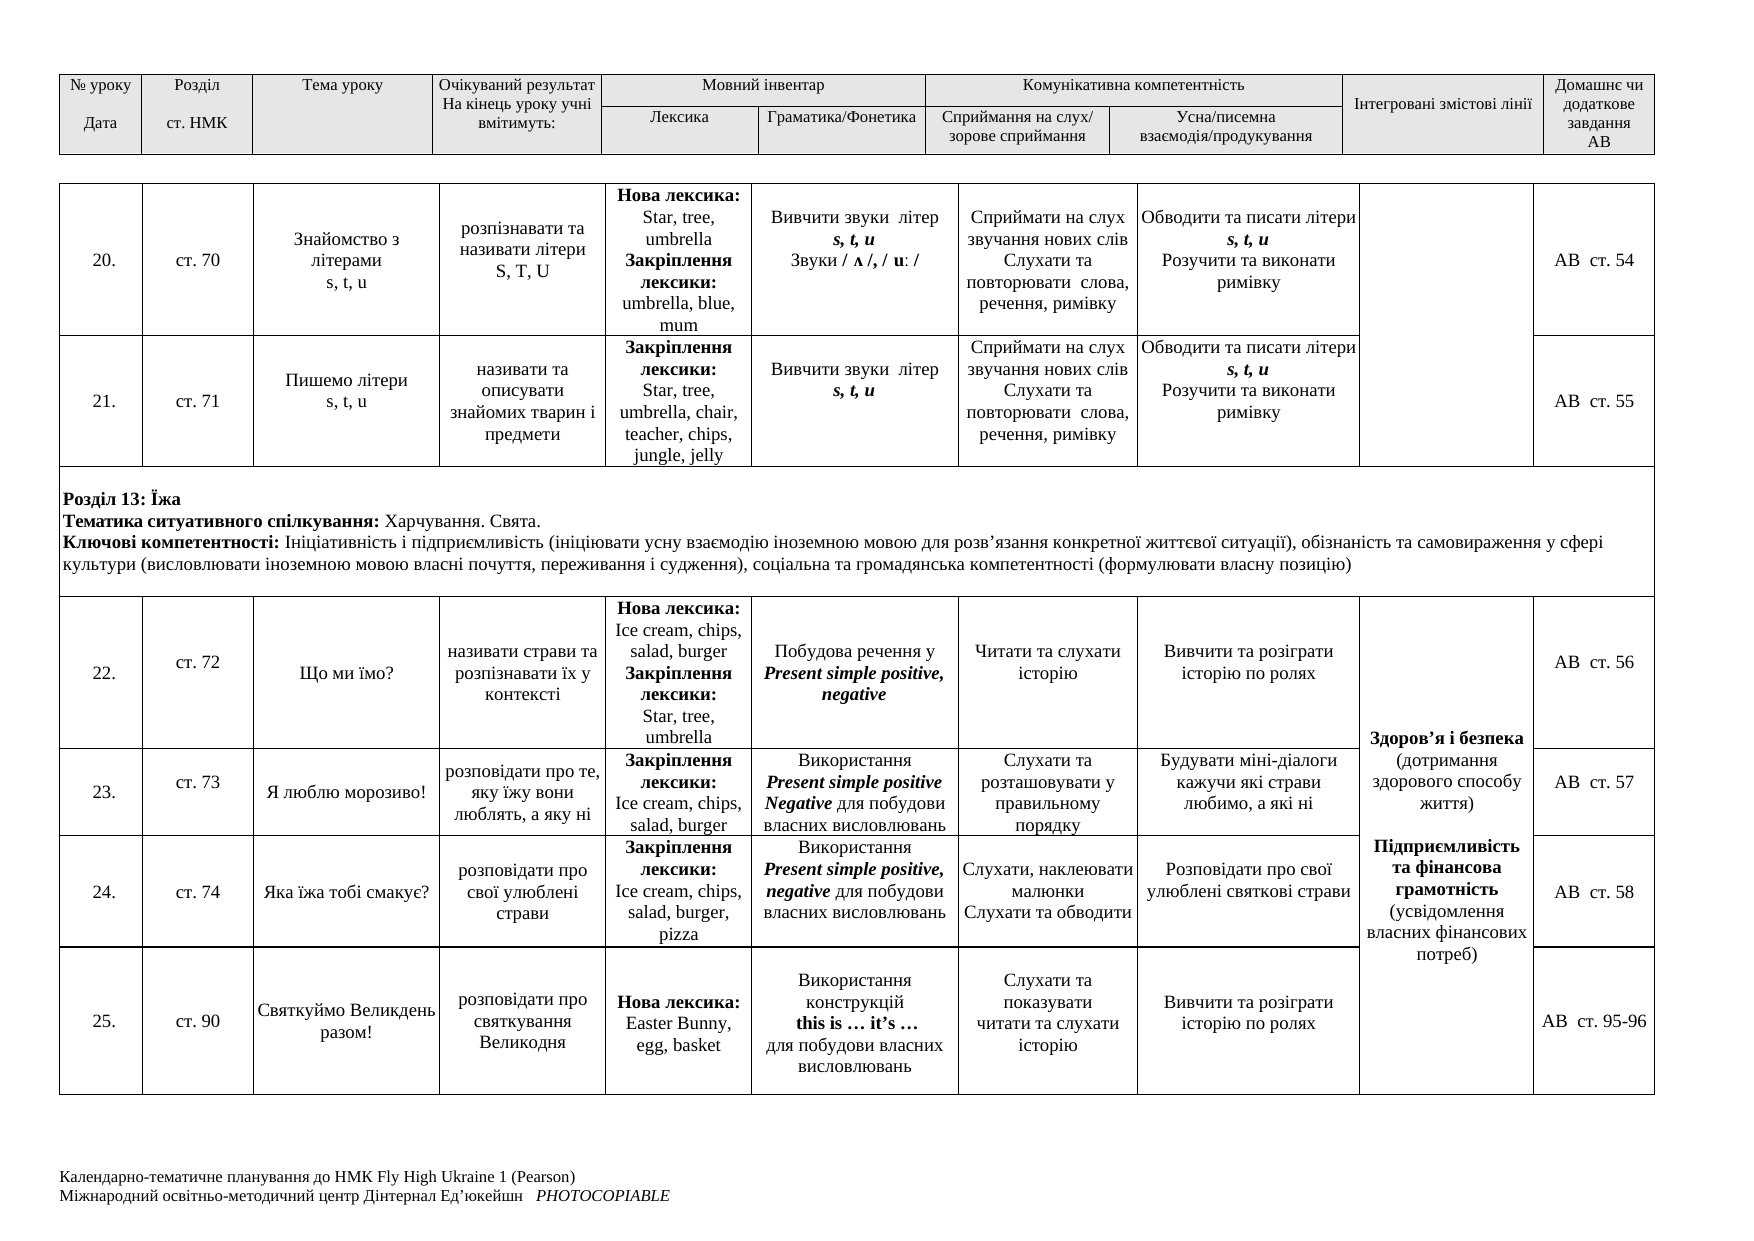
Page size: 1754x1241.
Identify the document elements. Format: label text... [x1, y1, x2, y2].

table_cell Нова лексика: Star, tree, umbrella Закріплення лексики: umbrella, blue, mum [606, 184, 751, 335]
table_cell Вивчити та розіграти історію по ролях [1138, 597, 1359, 748]
table_cell розповідати про те, яку їжу вони люблять, а яку ні [440, 749, 605, 835]
table_cell Використання Present simple positive Negative для побудови власних висловлювань [752, 749, 958, 835]
table_cell Обводити та писати літери s, t, u Розучити та виконати римівку [1138, 184, 1359, 335]
table_cell ст. 71 [143, 336, 253, 466]
table_cell ст. 74 [143, 836, 253, 946]
table_cell розповідати про свої улюблені страви [440, 836, 605, 946]
table_cell розпізнавати та називати літери S, T, U [440, 184, 605, 335]
table_cell Нова лексика: Easter Bunny, egg, basket [606, 948, 751, 1094]
table_cell Вивчити звуки літер s, t, u Звуки / ʌ /, / uː / [752, 184, 958, 335]
table_cell Будувати міні-діалоги кажучи які страви любимо, а які ні [1138, 749, 1359, 835]
table_cell Вивчити та розіграти історію по ролях [1138, 948, 1359, 1094]
table_cell [60, 597, 142, 748]
table_cell [60, 749, 142, 835]
table_cell Сприймати на слух звучання нових слів Слухати та повторювати слова, речення, римівку [959, 184, 1137, 335]
table_cell Яка їжа тобі смакує? [254, 836, 439, 946]
table_cell [60, 948, 142, 1094]
table_cell Закріплення лексики: Ice cream, chips, salad, burger [606, 749, 751, 835]
table_cell Використання Present simple positive, negative для побудови власних висловлювань [752, 836, 958, 946]
table_cell [60, 336, 142, 466]
table_cell Закріплення лексики: Ice cream, chips, salad, burger, pizza [606, 836, 751, 946]
table_cell Сприймати на слух звучання нових слів Слухати та повторювати слова, речення, римівку [959, 336, 1137, 466]
table_cell Слухати, наклеювати малюнки Слухати та обводити [959, 836, 1137, 946]
table_cell Розповідати про свої улюблені святкові страви [1138, 836, 1359, 946]
table_cell AВ ст. 56 [1534, 597, 1654, 748]
table_cell Слухати та розташовувати у правильному порядку [959, 749, 1137, 835]
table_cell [752, 948, 958, 1094]
table_cell Що ми їмо? [254, 597, 439, 748]
table_cell розповідати про святкування Великодня [440, 948, 605, 1094]
table_cell Закріплення лексики: Star, tree, umbrella, сhair, teacher, chips, jungle, jelly [606, 336, 751, 466]
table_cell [959, 948, 1137, 1094]
table_cell Побудова речення у Present simple positive, negative [752, 597, 958, 748]
table_cell ст. 90 [143, 948, 253, 1094]
table_cell [60, 184, 142, 335]
table_cell ст. 72 [143, 597, 253, 748]
table_cell називати страви та розпізнавати їх у контексті [440, 597, 605, 748]
table_cell Розділ 13: Їжа Тематика ситуативного спілкування: Харчування. Свята. Ключові компетентності: Ініціативність і підприємливість (ініціювати усну взаємодію іноземною мовою для розв’язання конкретної життєвої ситуації), обізнаність та самовираження у сфері культури (висловлювати іноземною мовою власні почуття, переживання і судження), соціальна та громадянська компетентності (формулювати власну позицію) [60, 467, 1654, 596]
table_cell ст. 70 [143, 184, 253, 335]
table_cell AВ ст. 58 [1534, 836, 1654, 946]
table_cell Пишемо літери s, t, u [254, 336, 439, 466]
table_cell Вивчити звуки літер s, t, u [752, 336, 958, 466]
table_cell AВ ст. 55 [1534, 336, 1654, 466]
table_cell AВ ст. 54 [1534, 184, 1654, 335]
table_cell Святкуймо Великдень разом! [254, 948, 439, 1094]
table_cell Я люблю морозиво! [254, 749, 439, 835]
table_cell AВ ст. 57 [1534, 749, 1654, 835]
table_cell Нова лексика: Ice cream, chips, salad, burger Закріплення лексики: Star, tree, umbrella [606, 597, 751, 748]
table_cell [60, 836, 142, 946]
table_cell називати та описувати знайомих тварин і предмети [440, 336, 605, 466]
table_cell AВ ст. 95-96 [1534, 948, 1654, 1094]
table_cell Здоров’я і безпека (дотримання здорового способу життя) Підприємливість та фінансова грамотність (усвідомлення власних фінансових потреб) [1360, 597, 1533, 1094]
table_cell ст. 73 [143, 749, 253, 835]
table_cell Читати та слухати історію [959, 597, 1137, 748]
table_cell Обводити та писати літери s, t, u Розучити та виконати римівку [1138, 336, 1359, 466]
table_cell Знайомство з літерами s, t, u [254, 184, 439, 335]
